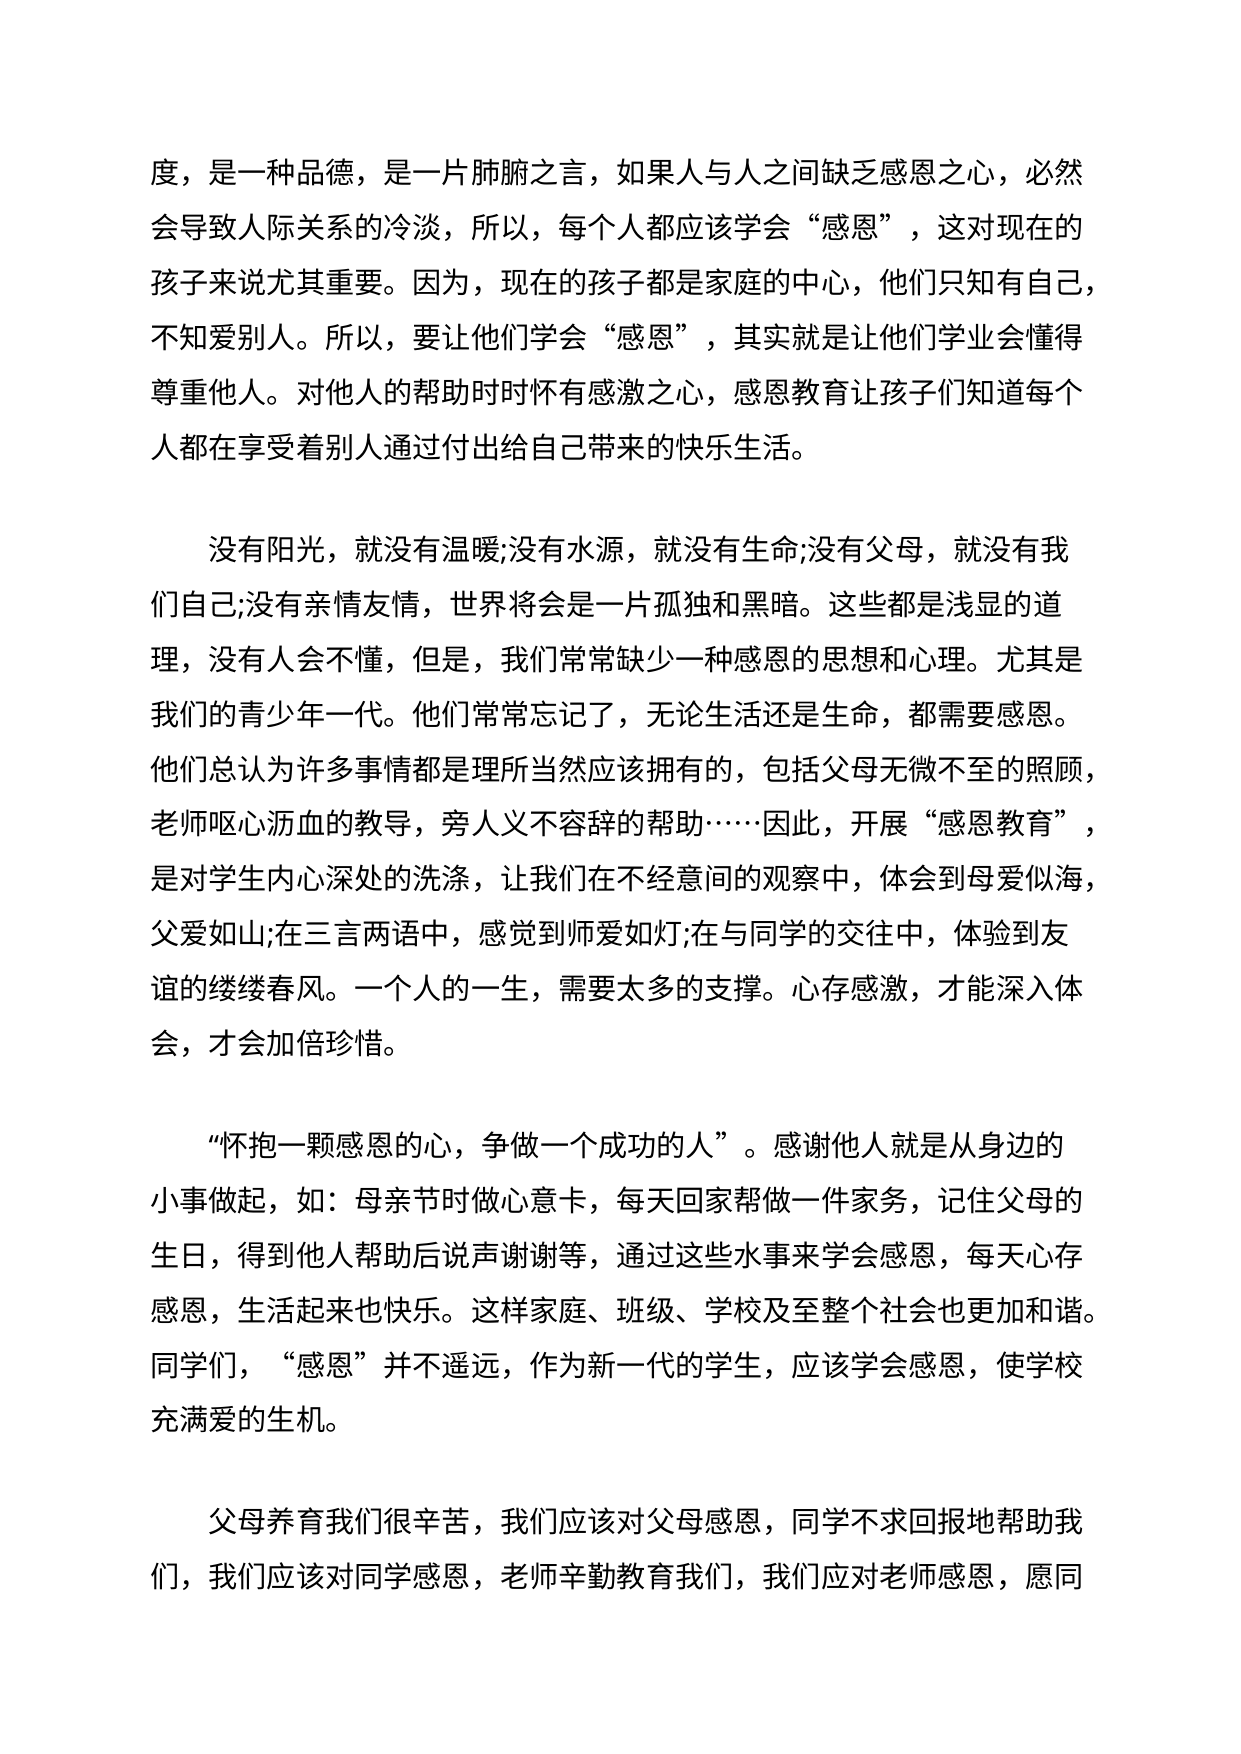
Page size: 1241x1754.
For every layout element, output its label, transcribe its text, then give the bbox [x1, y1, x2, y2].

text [150, 1499, 1090, 1596]
text 没有阳光，就没有温暖;没有水源，就没有生命;没有父母，就没有我们自己;没有亲情友情，世界将会是一片孤独和黑暗。这些都是浅显的道理，没有人会不懂，但是，我们常常缺少一种感恩的思想和心理。尤其是我们的青少年一代。他们常常忘记了，无论生活还是生命，都需要感恩。他们总认为许多事情都是理所当然应该拥有的，包括父母无微不至的照顾，老师呕心沥血的教导，旁人义不容辞的帮助……因此，开展“感恩教育”，是对学生内心深处的洗涤，让我们在不经意间的观察中，体会到母爱似海，父爱如山;在三言两语中，感觉到师爱如灯;在与同学的交往中，体验到友谊的缕缕春风。一个人的一生，需要太多的支撑。心存感激，才能深入体会，才会加倍珍惜。 [150, 526, 1090, 1063]
text “怀抱一颗感恩的心，争做一个成功的人”。感谢他人就是从身边的小事做起，如：母亲节时做心意卡，每天回家帮做一件家务，记住父母的生日，得到他人帮助后说声谢谢等，通过这些水事来学会感恩，每天心存感恩，生活起来也快乐。这样家庭、班级、学校及至整个社会也更加和谐。同学们，“感恩”并不遥远，作为新一代的学生，应该学会感恩，使学校充满爱的生机。 [150, 1122, 1090, 1439]
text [150, 150, 1090, 467]
